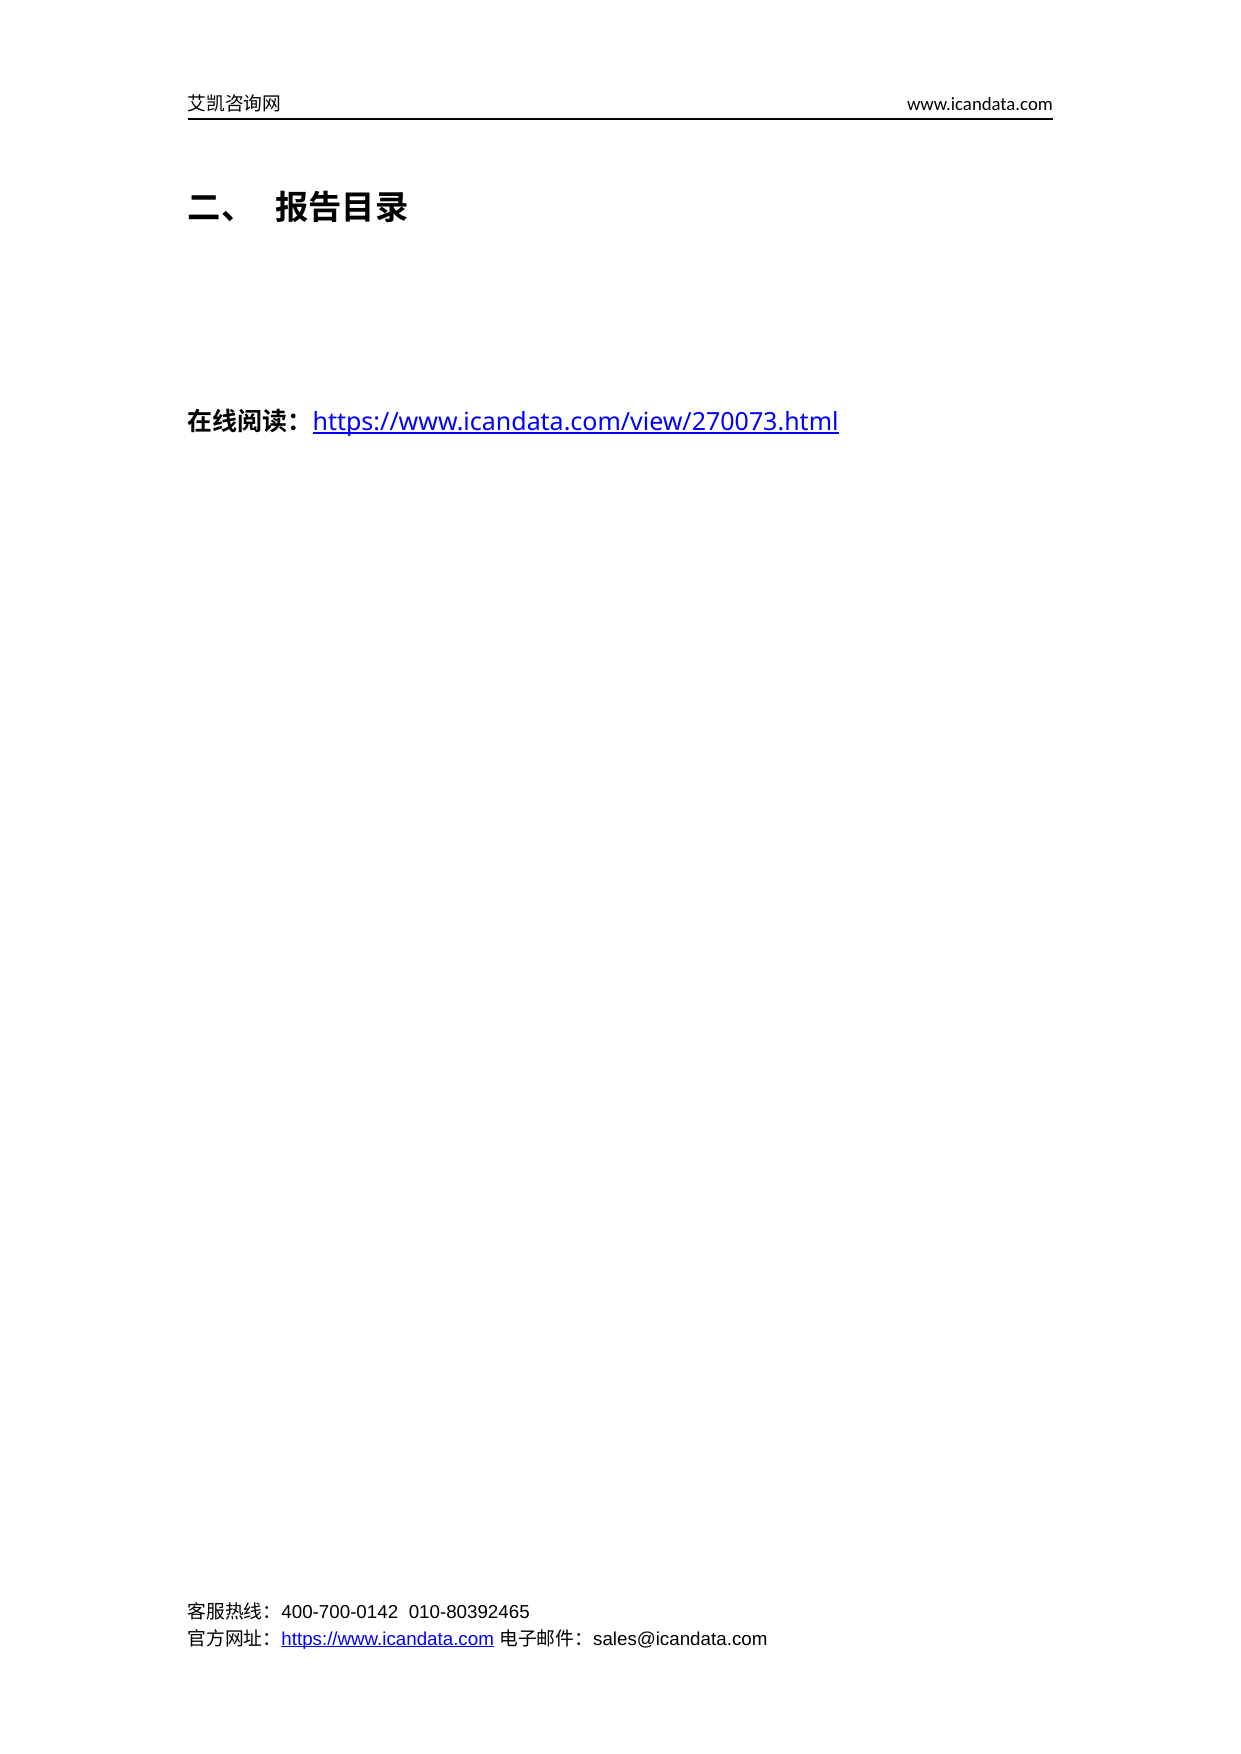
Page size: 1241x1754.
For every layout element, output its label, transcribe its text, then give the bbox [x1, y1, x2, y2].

subtitle 报告目录 [187, 172, 1053, 237]
text 在线阅读：https://www.icandata.com/view/270073.html [187, 387, 1053, 452]
